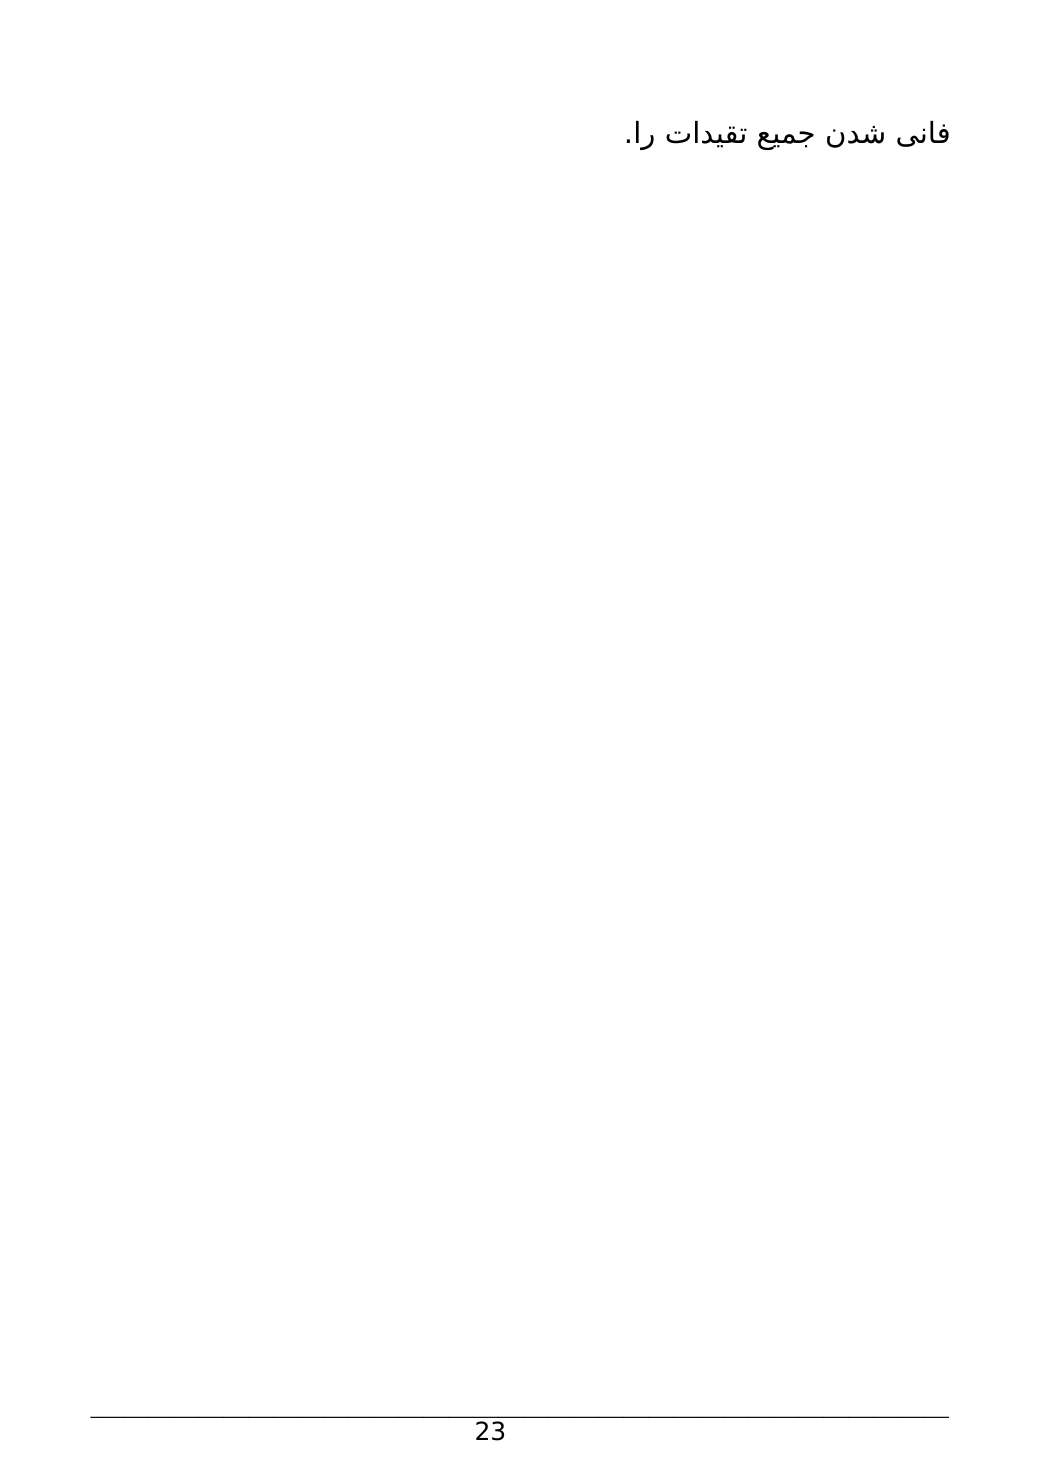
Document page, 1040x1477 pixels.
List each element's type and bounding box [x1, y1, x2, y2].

text [89, 118, 951, 150]
